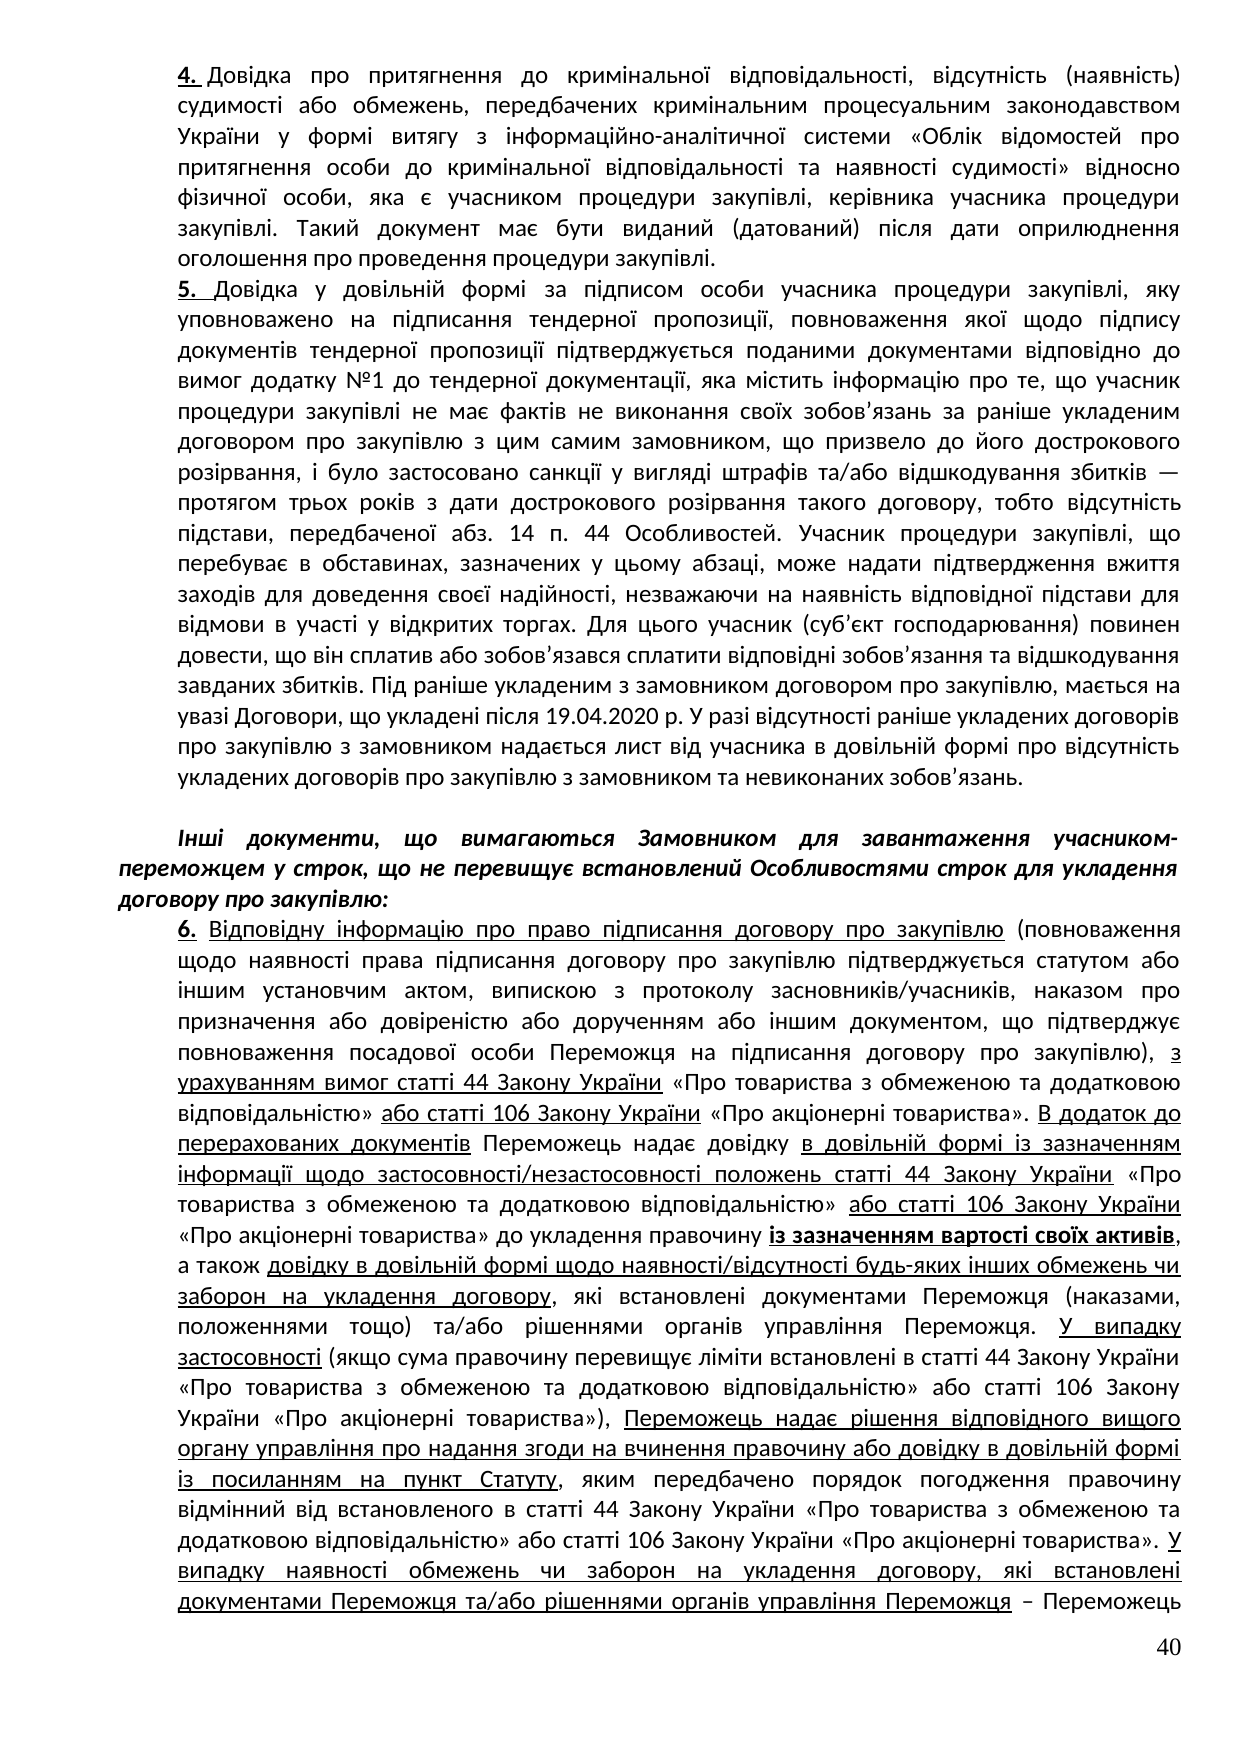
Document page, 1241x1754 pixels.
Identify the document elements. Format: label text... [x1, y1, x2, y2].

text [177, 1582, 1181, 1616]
list Інші документи, що вимагаються Замовником для завантаження учасником-переможцем у строк, що не перевищує встановлений Особливостями строк для укладення договору про закупівлю: [118, 822, 1181, 914]
list 5. Довідка у довільній формі за підписом особи учасника процедури закупівлі, яку уповноважено на підписання тендерної пропозиції, повноваження якої щодо підпису документів тендерної пропозиції підтверджується поданими документами відповідно до вимог додатку №1 до тендерної документації, яка містить інформацію про те, що учасник процедури закупівлі не має фактів не виконання своїх зобов’язань за раніше укладеним договором про закупівлю з цим самим замовником, що призвело до його дострокового розірвання, і було застосовано санкції у вигляді штрафів та/або відшкодування збитків — протягом трьох років з дати дострокового розірвання такого договору, тобто відсутність підстави, передбаченої абз. 14 п. 44 Особливостей. Учасник процедури закупівлі, що перебуває в обставинах, зазначених у цьому абзаці, може надати підтвердження вжиття заходів для доведення своєї надійності, незважаючи на наявність відповідної підстави для відмови в участі у відкритих торгах. Для цього учасник (суб’єкт господарювання) повинен довести, що він сплатив або зобов’язався сплатити відповідні зобов’язання та відшкодування завданих збитків. Під раніше укладеним з замовником договором про закупівлю, мається на увазі Договори, що укладені після 19.04.2020 р. У разі відсутності раніше укладених договорів про закупівлю з замовником надається лист від учасника в довільній формі про відсутність укладених договорів про закупівлю з замовником та невиконаних зобов’язань. [177, 273, 1181, 792]
list Довідка про притягнення до кримінальної відповідальності, відсутність (наявність) судимості або обмежень, передбачених кримінальним процесуальним законодавством України у формі витягу з інформаційно-аналітичної системи «Облік відомостей про притягнення особи до кримінальної відповідальності та наявності судимості» відносно фізичної особи, яка є учасником процедури закупівлі, керівника учасника процедури закупівлі. Такий документ має бути виданий (датований) після дати оприлюднення оголошення про проведення процедури закупівлі. [177, 59, 1181, 273]
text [177, 1460, 1181, 1581]
